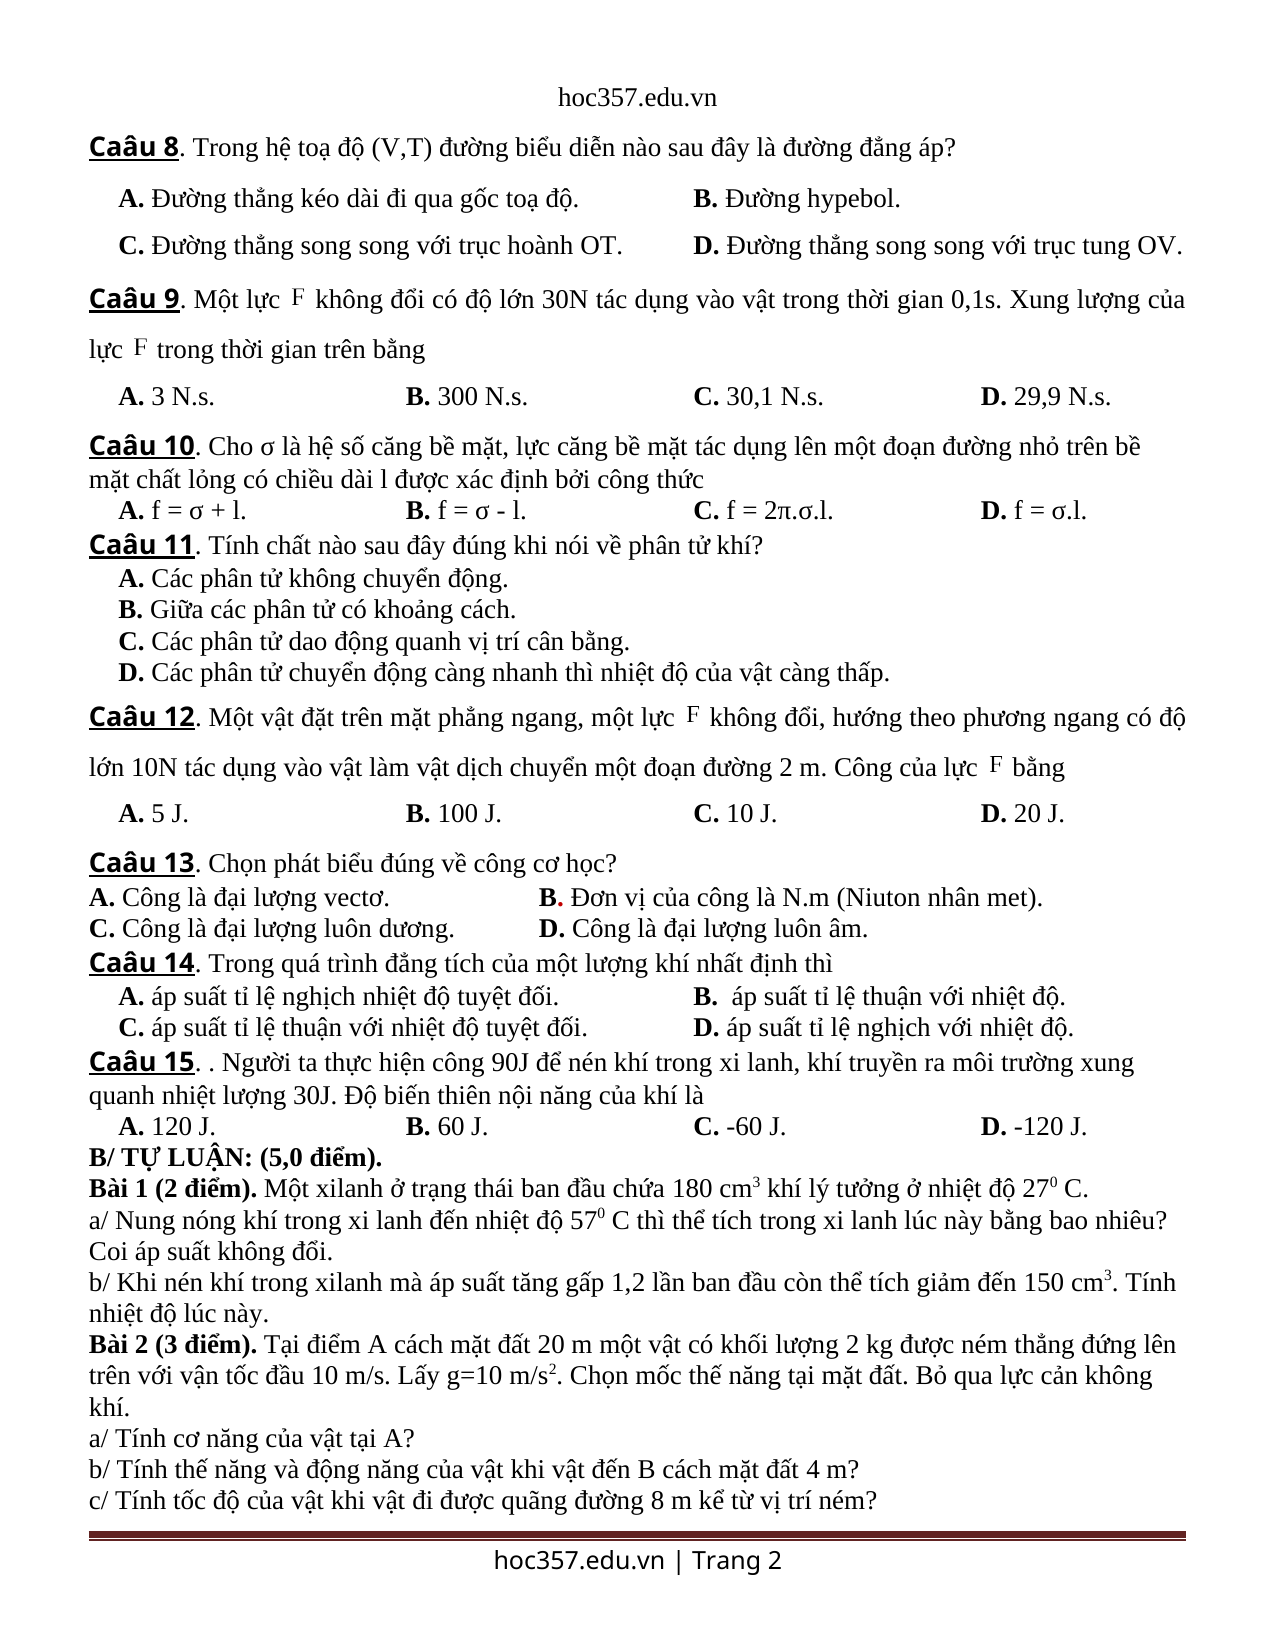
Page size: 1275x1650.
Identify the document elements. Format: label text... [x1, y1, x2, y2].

text A. 5 J. B. 100 J. C. 10 J. D. 20 J. [118, 797, 1186, 828]
text C. Các phân tử dao động quanh vị trí cân bằng. [118, 624, 1186, 656]
text A. 120 J. B. 60 J. C. -60 J. D. -120 J. [118, 1110, 1186, 1141]
text C. áp suất tỉ lệ thuận với nhiệt độ tuyệt đối. D. áp suất tỉ lệ nghịch với nhiệt độ. [118, 1011, 1186, 1042]
text Caâu 14. Trong quá trình đẳng tích của một lượng khí nhất định thì [89, 943, 1142, 980]
text b/ Khi nén khí trong xilanh mà áp suất tăng gấp 1,2 lần ban đầu còn thể tích giảm đến 150 cm3. Tính nhiệt độ lúc này. [89, 1266, 1186, 1328]
text Caâu 8. Trong hệ toạ độ (V,T) đường biểu diễn nào sau đây là đường đẳng áp? [89, 128, 1186, 165]
text A. Đường thẳng kéo dài đi qua gốc toạ độ. B. Đường hypebol. [118, 182, 1186, 213]
text A. f = σ + l. B. f = σ - l. C. f = 2π.σ.l. D. f = σ.l. [118, 494, 1142, 525]
text c/ Tính tốc độ của vật khi vật đi được quãng đường 8 m kể từ vị trí ném? [89, 1484, 1186, 1515]
text Bài 1 (2 điểm). Một xilanh ở trạng thái ban đầu chứa 180 cm3 khí lý tưởng ở nhiệt độ 270 C. [89, 1173, 1186, 1204]
text Caâu 9. Một lực không đổi có độ lớn 30N tác dụng vào vật trong thời gian 0,1s. Xung lượng của lực trong thời gian trên bằng [89, 275, 1186, 364]
text Caâu 11. Tính chất nào sau đây đúng khi nói về phân tử khí? [89, 525, 1186, 562]
text B. Giữa các phân tử có khoảng cách. [118, 593, 1186, 624]
text A. Công là đại lượng vectơ. B. Đơn vị của công là N.m (Niuton nhân met). [89, 881, 1142, 912]
text A. áp suất tỉ lệ nghịch nhiệt độ tuyệt đối. B. áp suất tỉ lệ thuận với nhiệt độ. [118, 980, 1186, 1011]
text a/ Tính cơ năng của vật tại A? [89, 1422, 1186, 1453]
text A. 3 N.s. B. 300 N.s. C. 30,1 N.s. D. 29,9 N.s. [118, 379, 1186, 411]
text Caâu 13. Chọn phát biểu đúng về công cơ học? [89, 844, 1142, 881]
text Bài 2 (3 điểm). Tại điểm A cách mặt đất 20 m một vật có khối lượng 2 kg được ném thẳng đứng lên trên với vận tốc đầu 10 m/s. Lấy g=10 m/s2. Chọn mốc thế năng tại mặt đất. Bỏ qua lực cản không khí. [89, 1328, 1186, 1422]
text Caâu 15. . Người ta thực hiện công 90J để nén khí trong xi lanh, khí truyền ra môi trường xung quanh nhiệt lượng 30J. Độ biến thiên nội năng của khí là [89, 1042, 1186, 1110]
text a/ Nung nóng khí trong xi lanh đến nhiệt độ 570 C thì thể tích trong xi lanh lúc này bằng bao nhiêu? Coi áp suất không đổi. [89, 1204, 1186, 1266]
text Caâu 12. Một vật đặt trên mặt phẳng ngang, một lực không đổi, hướng theo phương ngang có độ lớn 10N tác dụng vào vật làm vật dịch chuyển một đoạn đường 2 m. Công của lực bằng [89, 693, 1186, 782]
text B/ TỰ LUẬN: (5,0 điểm). [89, 1141, 1186, 1173]
text b/ Tính thế năng và động năng của vật khi vật đến B cách mặt đất 4 m? [89, 1453, 1186, 1484]
text C. Công là đại lượng luôn dương. D. Công là đại lượng luôn âm. [89, 912, 1142, 943]
text A. Các phân tử không chuyển động. [118, 562, 1186, 593]
text C. Đường thẳng song song với trục hoành OT. D. Đường thẳng song song với trục tung OV. [118, 229, 1186, 260]
text Caâu 10. Cho σ là hệ số căng bề mặt, lực căng bề mặt tác dụng lên một đoạn đường nhỏ trên bề mặt chất lỏng có chiều dài l được xác định bởi công thức [89, 426, 1142, 494]
text D. Các phân tử chuyển động càng nhanh thì nhiệt độ của vật càng thấp. [118, 656, 1186, 687]
